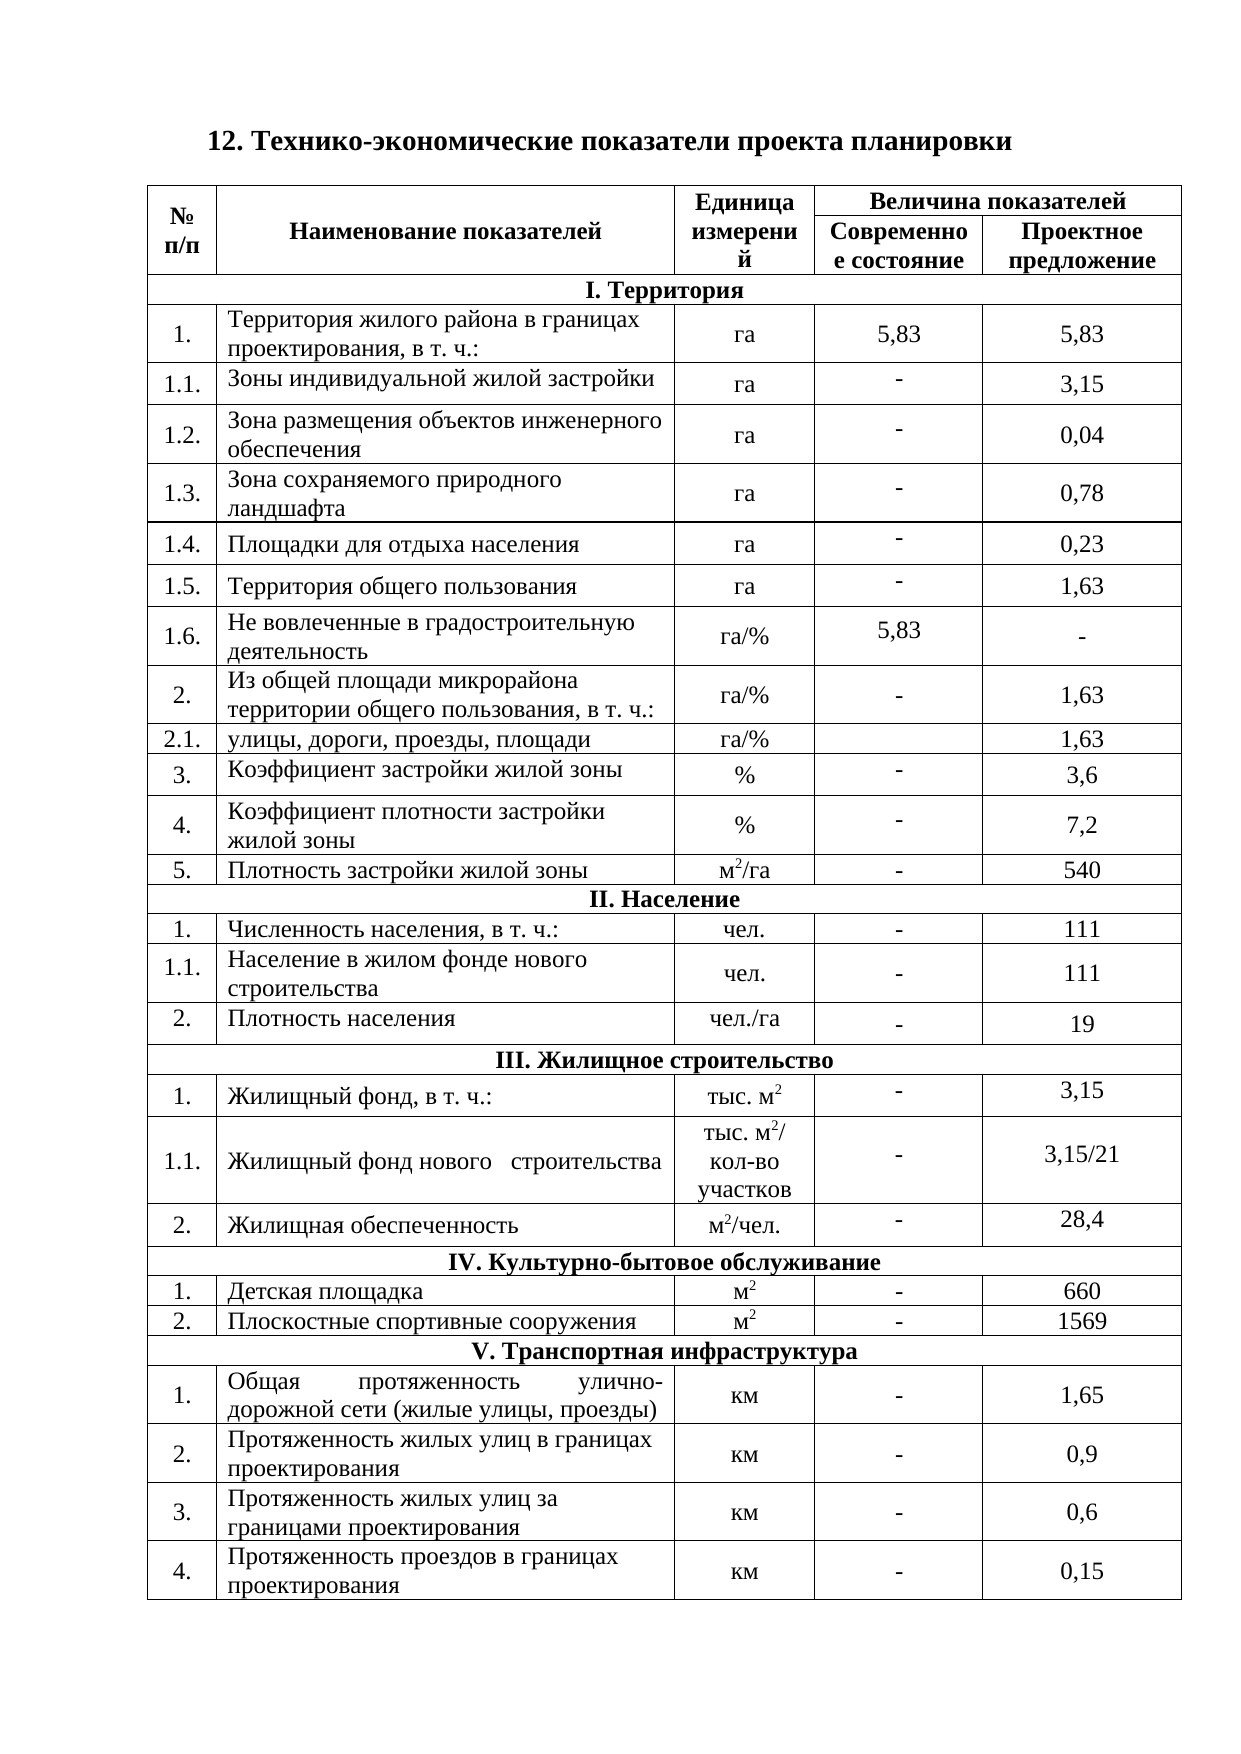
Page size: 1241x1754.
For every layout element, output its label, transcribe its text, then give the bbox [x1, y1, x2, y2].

table_cell га/% [675, 666, 814, 723]
table_cell 1569 [983, 1306, 1181, 1335]
table_cell 0,9 [983, 1424, 1181, 1482]
subtitle Технико-экономические показатели проекта планировки [207, 123, 1181, 157]
table_cell 660 [983, 1276, 1181, 1305]
table_cell I. Территория [148, 275, 1181, 303]
table_cell - [815, 944, 982, 1002]
table_cell - [815, 565, 982, 606]
table_cell Общая протяженность улично-дорожной сети (жилые улицы, проезды) [217, 1366, 674, 1423]
table_cell улицы, дороги, проезды, площади [217, 724, 674, 753]
table_cell км [675, 1424, 814, 1482]
table_cell 0,04 [983, 405, 1181, 463]
table_cell 1,63 [983, 724, 1181, 753]
table_cell м2 [675, 1306, 814, 1335]
table_cell Плотность застройки жилой зоны [217, 855, 674, 883]
table_cell 1.4. [148, 523, 216, 564]
table_cell - [815, 464, 982, 521]
table_cell га [675, 405, 814, 463]
table_cell - [815, 363, 982, 404]
table_cell - [815, 1003, 982, 1044]
table_cell V. Транспортная инфраструктура [148, 1336, 1181, 1365]
table_cell - [815, 405, 982, 463]
table_cell Не вовлеченные в градостроительную деятельность [217, 607, 674, 664]
table_cell 1.1. [148, 363, 216, 404]
table_cell 1. [148, 1075, 216, 1116]
table_cell Территория общего пользования [217, 565, 674, 606]
table_cell - [815, 914, 982, 943]
table_cell га/% [675, 607, 814, 664]
table_cell 0,15 [983, 1541, 1181, 1599]
table_cell - [815, 1424, 982, 1482]
table_cell км [675, 1366, 814, 1423]
table_cell [148, 914, 216, 943]
table_cell - [815, 796, 982, 854]
table_cell Жилищный фонд, в т. ч.: [217, 1075, 674, 1116]
table_cell Плоскостные спортивные сооружения [217, 1306, 674, 1335]
table_cell 2. [148, 1204, 216, 1246]
table_cell 2. [148, 1003, 216, 1044]
table_cell км [675, 1483, 814, 1540]
table_cell Площадки для отдыха населения [217, 523, 674, 564]
table_cell м2/га [675, 855, 814, 883]
table_cell чел./га [675, 1003, 814, 1044]
table_cell - [815, 1306, 982, 1335]
table_cell [148, 1483, 216, 1540]
table_cell чел. [675, 914, 814, 943]
table_cell 28,4 [983, 1204, 1181, 1246]
table_cell Жилищная обеспеченность [217, 1204, 674, 1246]
table_cell 4. [148, 796, 216, 854]
table_cell км [675, 1541, 814, 1599]
table_cell Население в жилом фонде нового строительства [217, 944, 674, 1002]
table_cell 3,15 [983, 363, 1181, 404]
table_cell III. Жилищное строительство [148, 1045, 1181, 1074]
table_cell Современное состояние [815, 216, 982, 274]
table_cell 5,83 [815, 607, 982, 664]
table_cell 1,65 [983, 1366, 1181, 1423]
table_header Величина показателей [815, 186, 1181, 215]
table_cell Территория жилого района в границах проектирования, в т. ч.: [217, 305, 674, 362]
table_cell - [815, 1366, 982, 1423]
table_cell % [675, 796, 814, 854]
table_cell % [675, 754, 814, 795]
table_cell [815, 724, 982, 753]
table_cell - [815, 666, 982, 723]
table_cell Зоны индивидуальной жилой застройки [217, 363, 674, 404]
table_cell IV. Культурно-бытовое обслуживание [148, 1247, 1181, 1275]
table_cell 3,15/21 [983, 1117, 1181, 1203]
table_cell га [675, 363, 814, 404]
table_cell 3. [148, 754, 216, 795]
table_cell [148, 1366, 216, 1423]
table_cell 3,15 [983, 1075, 1181, 1116]
table_cell 0,78 [983, 464, 1181, 521]
table_header № п/п [148, 186, 216, 274]
table_cell - [815, 1541, 982, 1599]
table_cell Из общей площади микрорайона территории общего пользования, в т. ч.: [217, 666, 674, 723]
table_cell 5. [148, 855, 216, 883]
table_cell 1.5. [148, 565, 216, 606]
table_cell Протяженность жилых улиц в границах проектирования [217, 1424, 674, 1482]
table_cell га/% [675, 724, 814, 753]
table_cell - [815, 1204, 982, 1246]
table_cell га [675, 305, 814, 362]
table_cell м2 [675, 1276, 814, 1305]
table_cell 111 [983, 914, 1181, 943]
table_cell 540 [983, 855, 1181, 883]
table_cell 1.1. [148, 1117, 216, 1203]
table_header Единица измерений [675, 186, 814, 274]
table_cell Численность населения, в т. ч.: [217, 914, 674, 943]
table_cell Плотность населения [217, 1003, 674, 1044]
table_cell - [815, 523, 982, 564]
table_cell м2/чел. [675, 1204, 814, 1246]
table_cell 1.1. [148, 944, 216, 1002]
table_cell 2. [148, 666, 216, 723]
table_cell 5,83 [983, 305, 1181, 362]
table_cell тыс. м2 [675, 1075, 814, 1116]
table_cell 0,6 [983, 1483, 1181, 1540]
table_cell тыс. м2/ кол-во участков [675, 1117, 814, 1203]
table_cell - [815, 754, 982, 795]
table_cell - [815, 1117, 982, 1203]
table_cell 1,63 [983, 666, 1181, 723]
table_cell - [815, 1075, 982, 1116]
table_cell Зона размещения объектов инженерного обеспечения [217, 405, 674, 463]
table_cell Жилищный фонд нового строительства [217, 1117, 674, 1203]
table_header Наименование показателей [217, 186, 674, 274]
table_cell 1.2. [148, 405, 216, 463]
table_cell 111 [983, 944, 1181, 1002]
table_cell 1.6. [148, 607, 216, 664]
table_cell - [983, 607, 1181, 664]
table_cell Детская площадка [217, 1276, 674, 1305]
table_cell 2.1. [148, 724, 216, 753]
table_cell га [675, 464, 814, 521]
table_cell 2. [148, 1306, 216, 1335]
table_cell 1,63 [983, 565, 1181, 606]
table_cell 19 [983, 1003, 1181, 1044]
table_cell Коэффициент застройки жилой зоны [217, 754, 674, 795]
table_cell Коэффициент плотности застройки жилой зоны [217, 796, 674, 854]
table_cell 0,23 [983, 523, 1181, 564]
table_cell - [815, 1276, 982, 1305]
table_cell 7,2 [983, 796, 1181, 854]
table_cell га [675, 523, 814, 564]
table_cell Протяженность проездов в границах проектирования [217, 1541, 674, 1599]
table_cell [148, 1541, 216, 1599]
table_cell чел. [675, 944, 814, 1002]
table_cell 5,83 [815, 305, 982, 362]
table_cell 1.3. [148, 464, 216, 521]
table_cell - [815, 1483, 982, 1540]
table_cell га [675, 565, 814, 606]
table_cell II. Население [148, 885, 1181, 913]
table_cell 1. [148, 305, 216, 362]
table_cell 3,6 [983, 754, 1181, 795]
table_cell [148, 1424, 216, 1482]
table_cell Зона сохраняемого природного ландшафта [217, 464, 674, 521]
table_cell 1. [148, 1276, 216, 1305]
table_cell Протяженность жилых улиц за границами проектирования [217, 1483, 674, 1540]
table_cell - [815, 855, 982, 883]
table_cell Проектное предложение [983, 216, 1181, 274]
